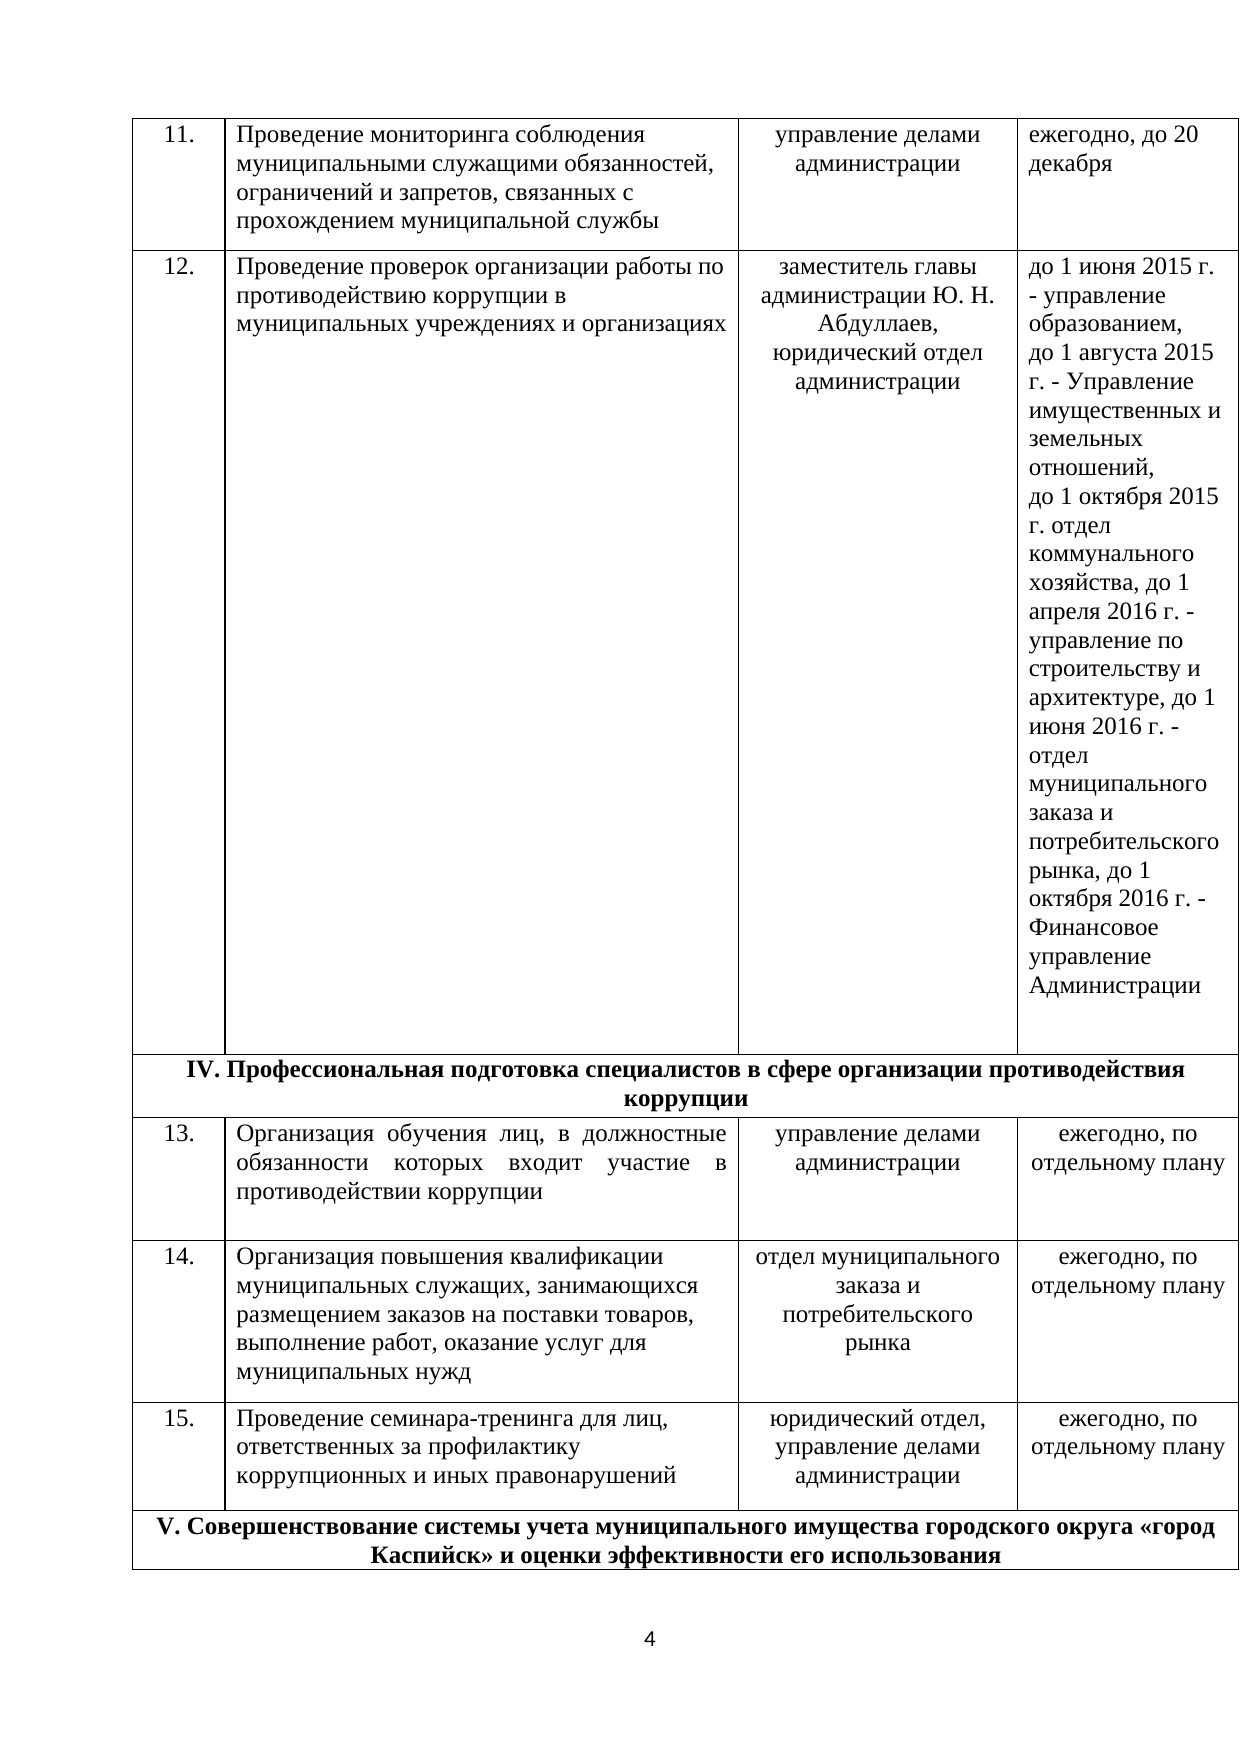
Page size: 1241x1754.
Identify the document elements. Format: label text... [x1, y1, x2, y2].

table_cell заместитель главы администрации Ю. Н. Абдуллаев, юридический отдел администрации [739, 251, 1017, 1053]
table_cell 11. [133, 119, 224, 250]
table_cell Проведение мониторинга соблюдения муниципальными служащими обязанностей, ограничений и запретов, связанных с прохождением муниципальной службы [226, 119, 738, 250]
table_cell Проведение семинара-тренинга для лиц, ответственных за профилактику коррупционных и иных правонарушений [226, 1403, 738, 1510]
table_cell управление делами администрации [739, 119, 1017, 250]
table_cell IV. Профессиональная подготовка специалистов в сфере организации противодействия коррупции [133, 1055, 1238, 1117]
table_cell Организация повышения квалификации муниципальных служащих, занимающихся размещением заказов на поставки товаров, выполнение работ, оказание услуг для муниципальных нужд [226, 1241, 738, 1402]
table_cell до 1 июня 2015 г. - управление образованием, до 1 августа 2015 г. - Управление имущественных и земельных отношений, до 1 октября 2015 г. отдел коммунального хозяйства, до 1 апреля 2016 г. -управление по строительству и архитектуре, до 1 июня 2016 г. - отдел муниципального заказа и потребительского рынка, до 1 октября 2016 г. - Финансовое управление Администрации [1018, 251, 1238, 1053]
table_cell 15. [133, 1403, 224, 1510]
table_cell отдел муниципального заказа и потребительского рынка [739, 1241, 1017, 1402]
table_cell 13. [133, 1118, 224, 1240]
table_cell Проведение проверок организации работы по противодействию коррупции в муниципальных учреждениях и организациях [226, 251, 738, 1053]
table_cell 14. [133, 1241, 224, 1402]
table_cell ежегодно, до 20 декабря [1018, 119, 1238, 250]
table_cell 12. [133, 251, 224, 1053]
table_cell Организация обучения лиц, в должностные обязанности которых входит участие в противодействии коррупции [226, 1118, 738, 1240]
table_cell ежегодно, по отдельному плану [1018, 1241, 1238, 1402]
table_cell управление делами администрации [739, 1118, 1017, 1240]
table_cell юридический отдел, управление делами администрации [739, 1403, 1017, 1510]
table_cell V. Совершенствование системы учета муниципального имущества городского округа «город Каспийск» и оценки эффективности его использования [133, 1511, 1238, 1569]
table_cell ежегодно, по отдельному плану [1018, 1118, 1238, 1240]
table_cell ежегодно, по отдельному плану [1018, 1403, 1238, 1510]
